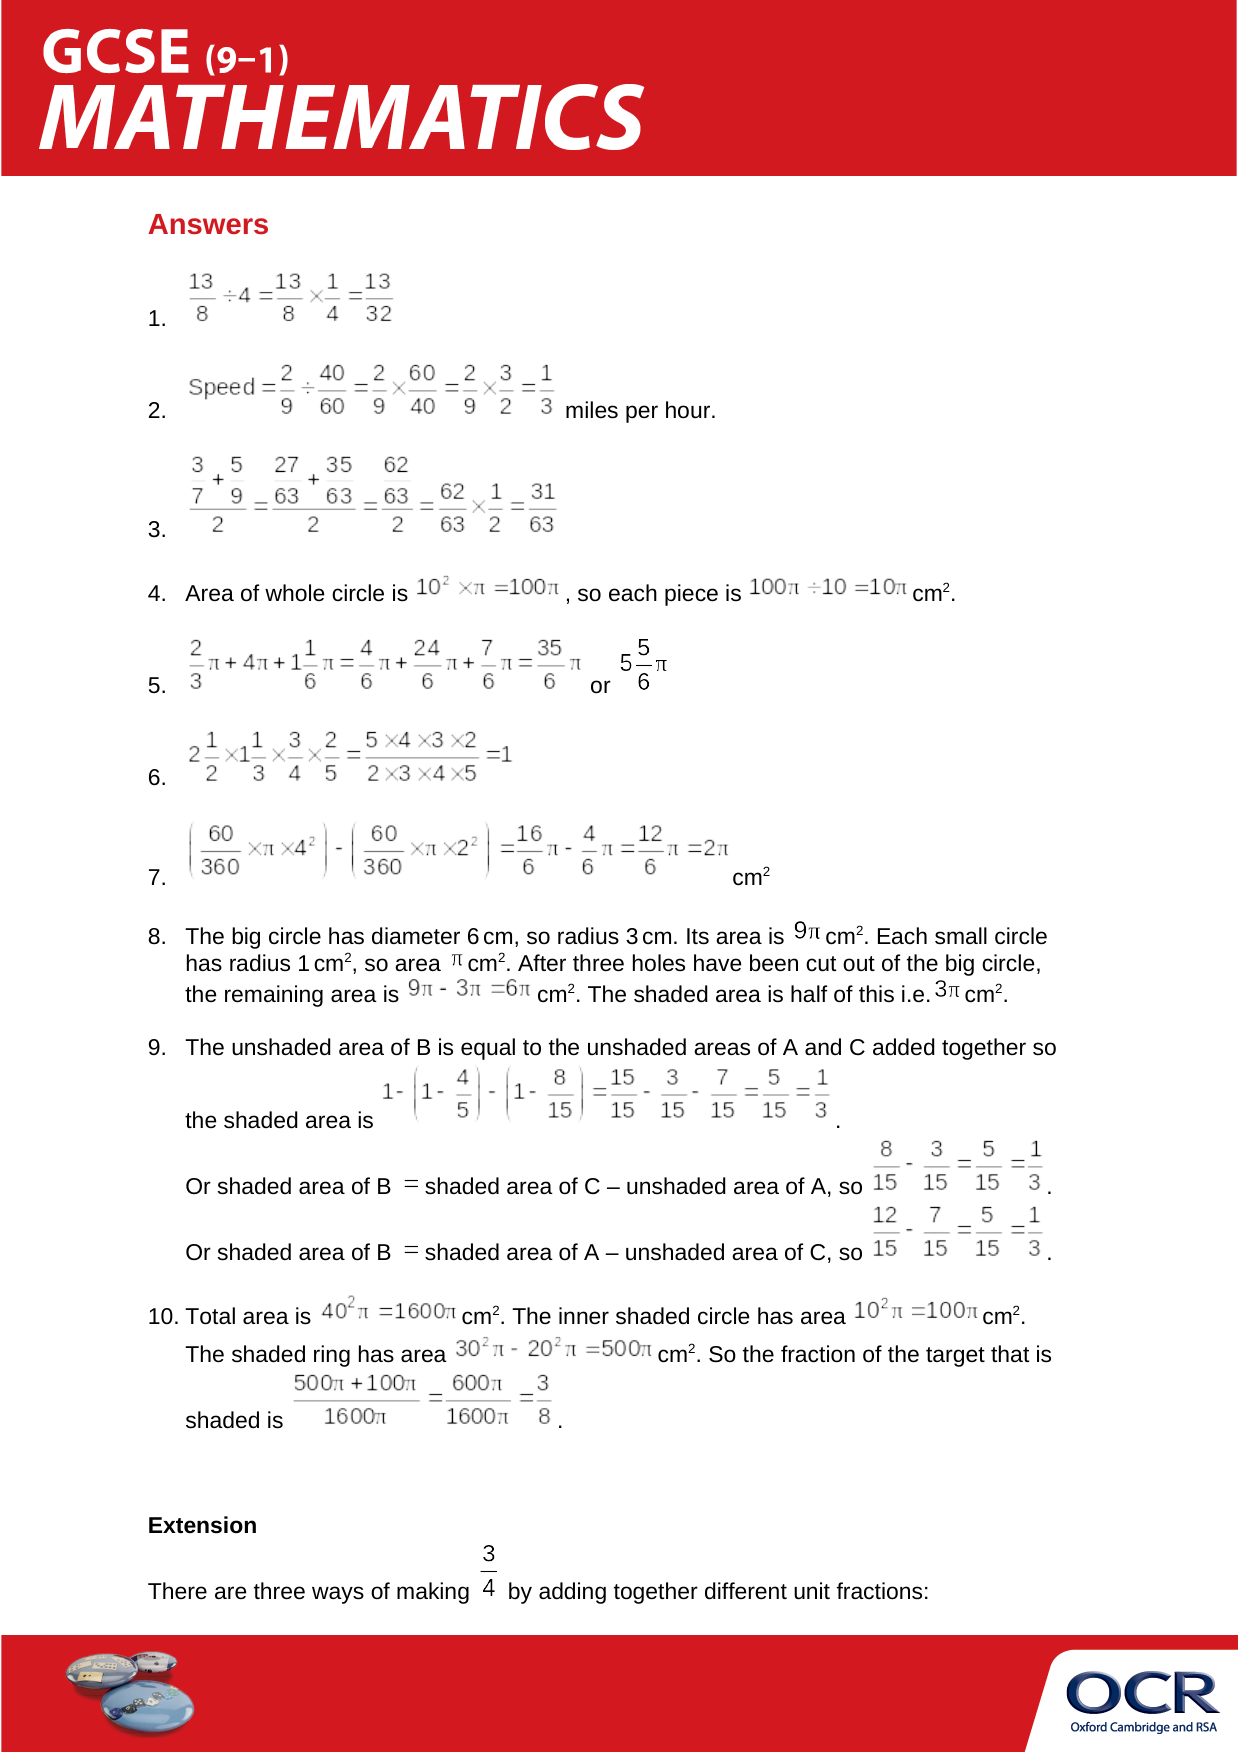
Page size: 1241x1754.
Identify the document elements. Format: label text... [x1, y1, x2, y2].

subtitle Answers [148, 207, 1063, 240]
list or [148, 632, 1063, 698]
picture [0, 1635, 1238, 1751]
text There are three ways of making by adding together different unit fractions: [148, 1538, 1063, 1604]
list cm2 [148, 817, 1063, 890]
list The unshaded area of B is equal to the unshaded areas of A and C added together so the shaded area is . [148, 1034, 1063, 1134]
text Or shaded area of B shaded area of C – unshaded area of A, so . [185, 1134, 1063, 1200]
list Total area is cm2. The inner shaded circle has area cm2. The shaded ring has area cm2. So the fraction of the target that is shaded is . [148, 1292, 1063, 1433]
text Or shaded area of B shaded area of A – unshaded area of C, so . [185, 1200, 1063, 1266]
list Area of whole circle is , so each piece is cm2. [148, 568, 1063, 606]
list miles per hour. [148, 357, 1063, 423]
text Extension [148, 1512, 1063, 1538]
picture [0, 0, 1236, 175]
list The big circle has diameter 6 cm, so radius 3 cm. Its area is cm2. Each small circle has radius 1 cm2, so area cm2. After three holes have been cut out of the big circle, the remaining area is cm2. The shaded area is half of this i.e.cm2. [148, 917, 1063, 1007]
